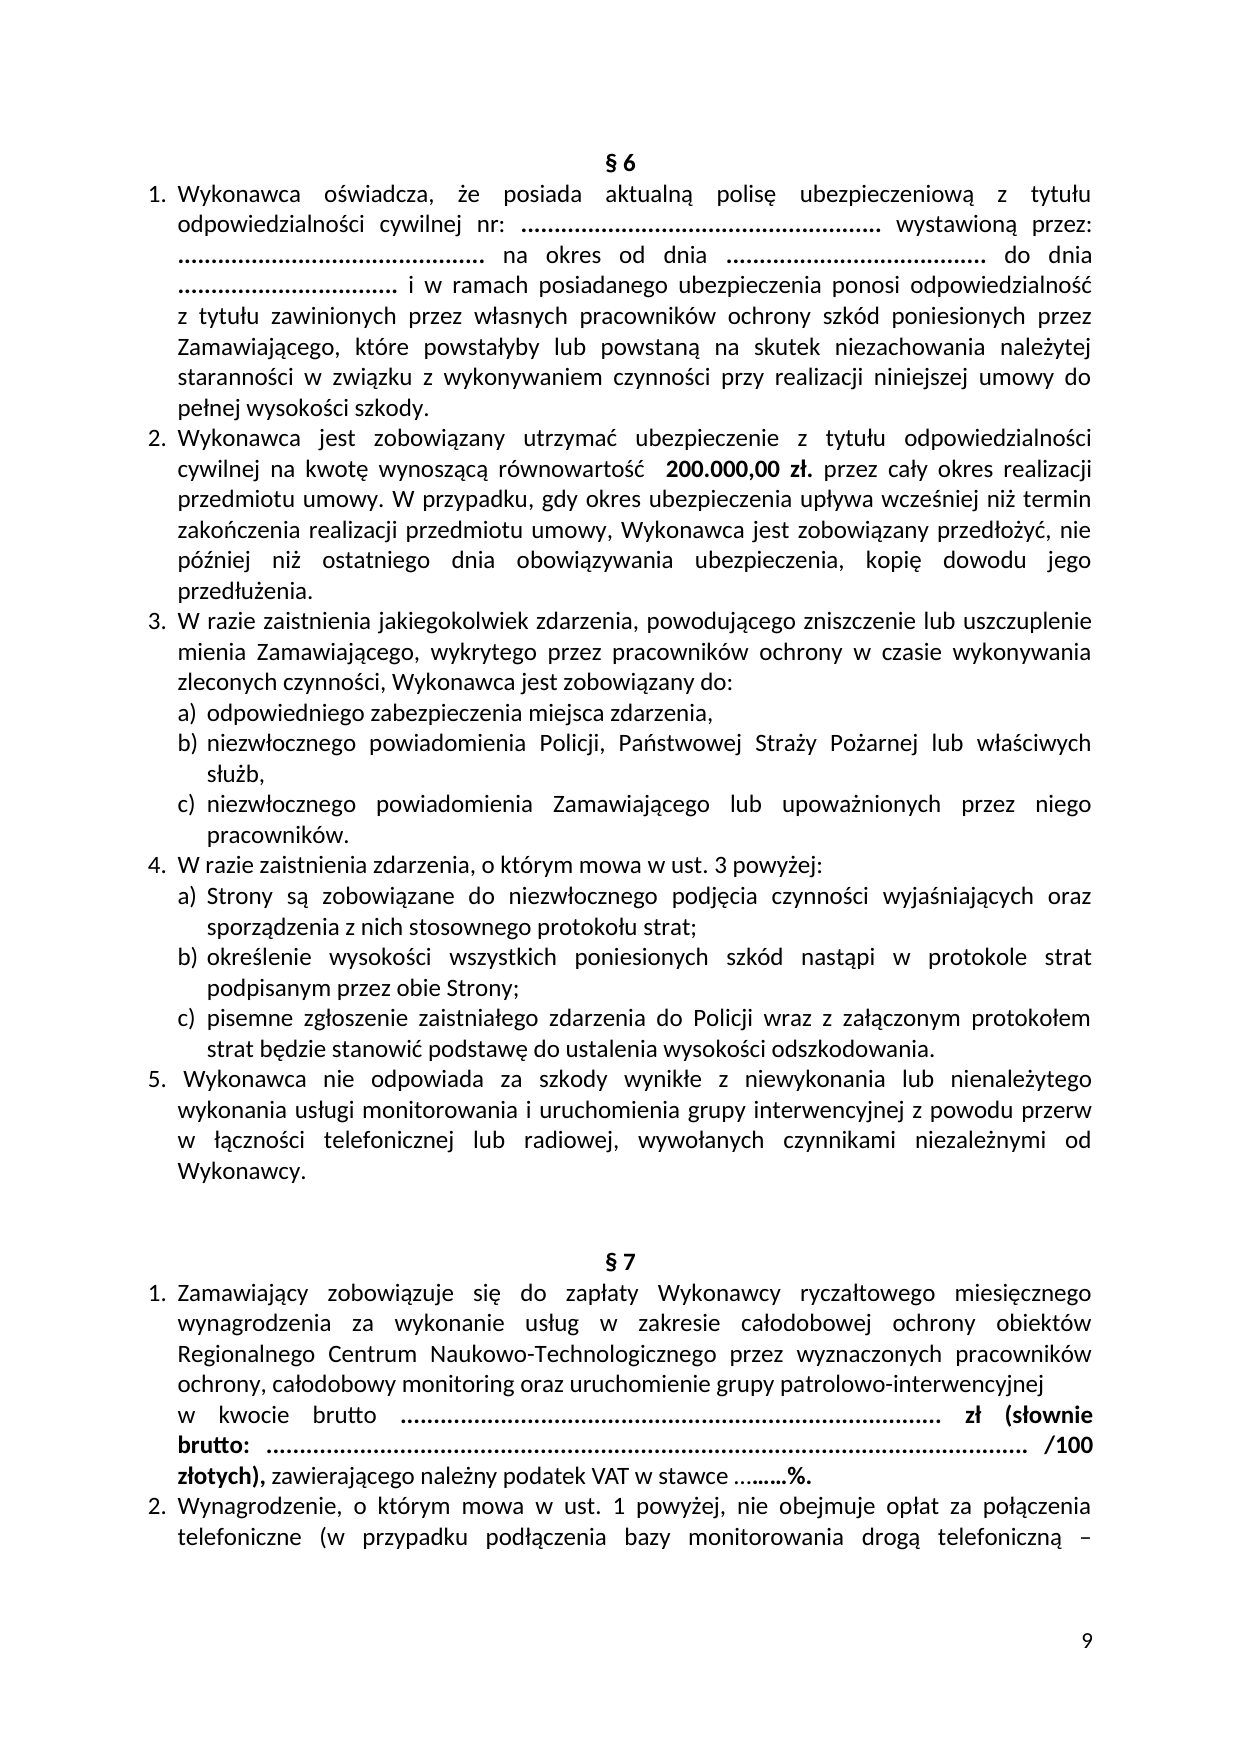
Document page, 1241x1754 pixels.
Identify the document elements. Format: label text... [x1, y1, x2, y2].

list niezwłocznego powiadomienia Zamawiającego lub upoważnionych przez niego pracowników. [177, 788, 1093, 849]
list W razie zaistnienia zdarzenia, o którym mowa w ust. 3 powyżej: [148, 849, 1093, 880]
text 5. Wykonawca nie odpowiada za szkody wynikłe z niewykonania lub nienależytego wykonania usługi monitorowania i uruchomienia grupy interwencyjnej z powodu przerw w łączności telefonicznej lub radiowej, wywołanych czynnikami niezależnymi od Wykonawcy. [148, 1063, 1093, 1185]
list niezwłocznego powiadomienia Policji, Państwowej Straży Pożarnej lub właściwych służb, [177, 727, 1093, 788]
list odpowiedniego zabezpieczenia miejsca zdarzenia, [177, 697, 1093, 727]
list W razie zaistnienia jakiegokolwiek zdarzenia, powodującego zniszczenie lub uszczuplenie mienia Zamawiającego, wykrytego przez pracowników ochrony w czasie wykonywania zleconych czynności, Wykonawca jest zobowiązany do: [148, 605, 1093, 697]
list określenie wysokości wszystkich poniesionych szkód nastąpi w protokole strat podpisanym przez obie Strony; [177, 941, 1093, 1002]
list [148, 1491, 1093, 1552]
list Wykonawca jest zobowiązany utrzymać ubezpieczenie z tytułu odpowiedzialności cywilnej na kwotę wynoszącą równowartość 200.000,00 zł. przez cały okres realizacji przedmiotu umowy. W przypadku, gdy okres ubezpieczenia upływa wcześniej niż termin zakończenia realizacji przedmiotu umowy, Wykonawca jest zobowiązany przedłożyć, nie później niż ostatniego dnia obowiązywania ubezpieczenia, kopię dowodu jego przedłużenia. [148, 422, 1093, 605]
list pisemne zgłoszenie zaistniałego zdarzenia do Policji wraz z załączonym protokołem strat będzie stanowić podstawę do ustalenia wysokości odszkodowania. [177, 1002, 1093, 1063]
list Wykonawca oświadcza, że posiada aktualną polisę ubezpieczeniową z tytułu odpowiedzialności cywilnej nr: ...................................................... wystawioną przez: .............................................. na okres od dnia ....................................... do dnia ................................. i w ramach posiadanego ubezpieczenia ponosi odpowiedzialność z tytułu zawinionych przez własnych pracowników ochrony szkód poniesionych przez Zamawiającego, które powstałyby lub powstaną na skutek niezachowania należytej staranności w związku z wykonywaniem czynności przy realizacji niniejszej umowy do pełnej wysokości szkody. [148, 178, 1093, 422]
text w kwocie brutto ................................................................................. zł (słownie brutto: .................................................................................................................. /100 złotych), zawierającego należny podatek VAT w stawce ………%. [177, 1399, 1093, 1491]
list Zamawiający zobowiązuje się do zapłaty Wykonawcy ryczałtowego miesięcznego wynagrodzenia za wykonanie usług w zakresie całodobowej ochrony obiektów Regionalnego Centrum Naukowo-Technologicznego przez wyznaczonych pracowników ochrony, całodobowy monitoring oraz uruchomienie grupy patrolowo-interwencyjnej [148, 1277, 1093, 1399]
text § 7 [148, 1246, 1093, 1277]
list Strony są zobowiązane do niezwłocznego podjęcia czynności wyjaśniających oraz sporządzenia z nich stosownego protokołu strat; [177, 880, 1093, 941]
text § 6 [148, 148, 1093, 178]
